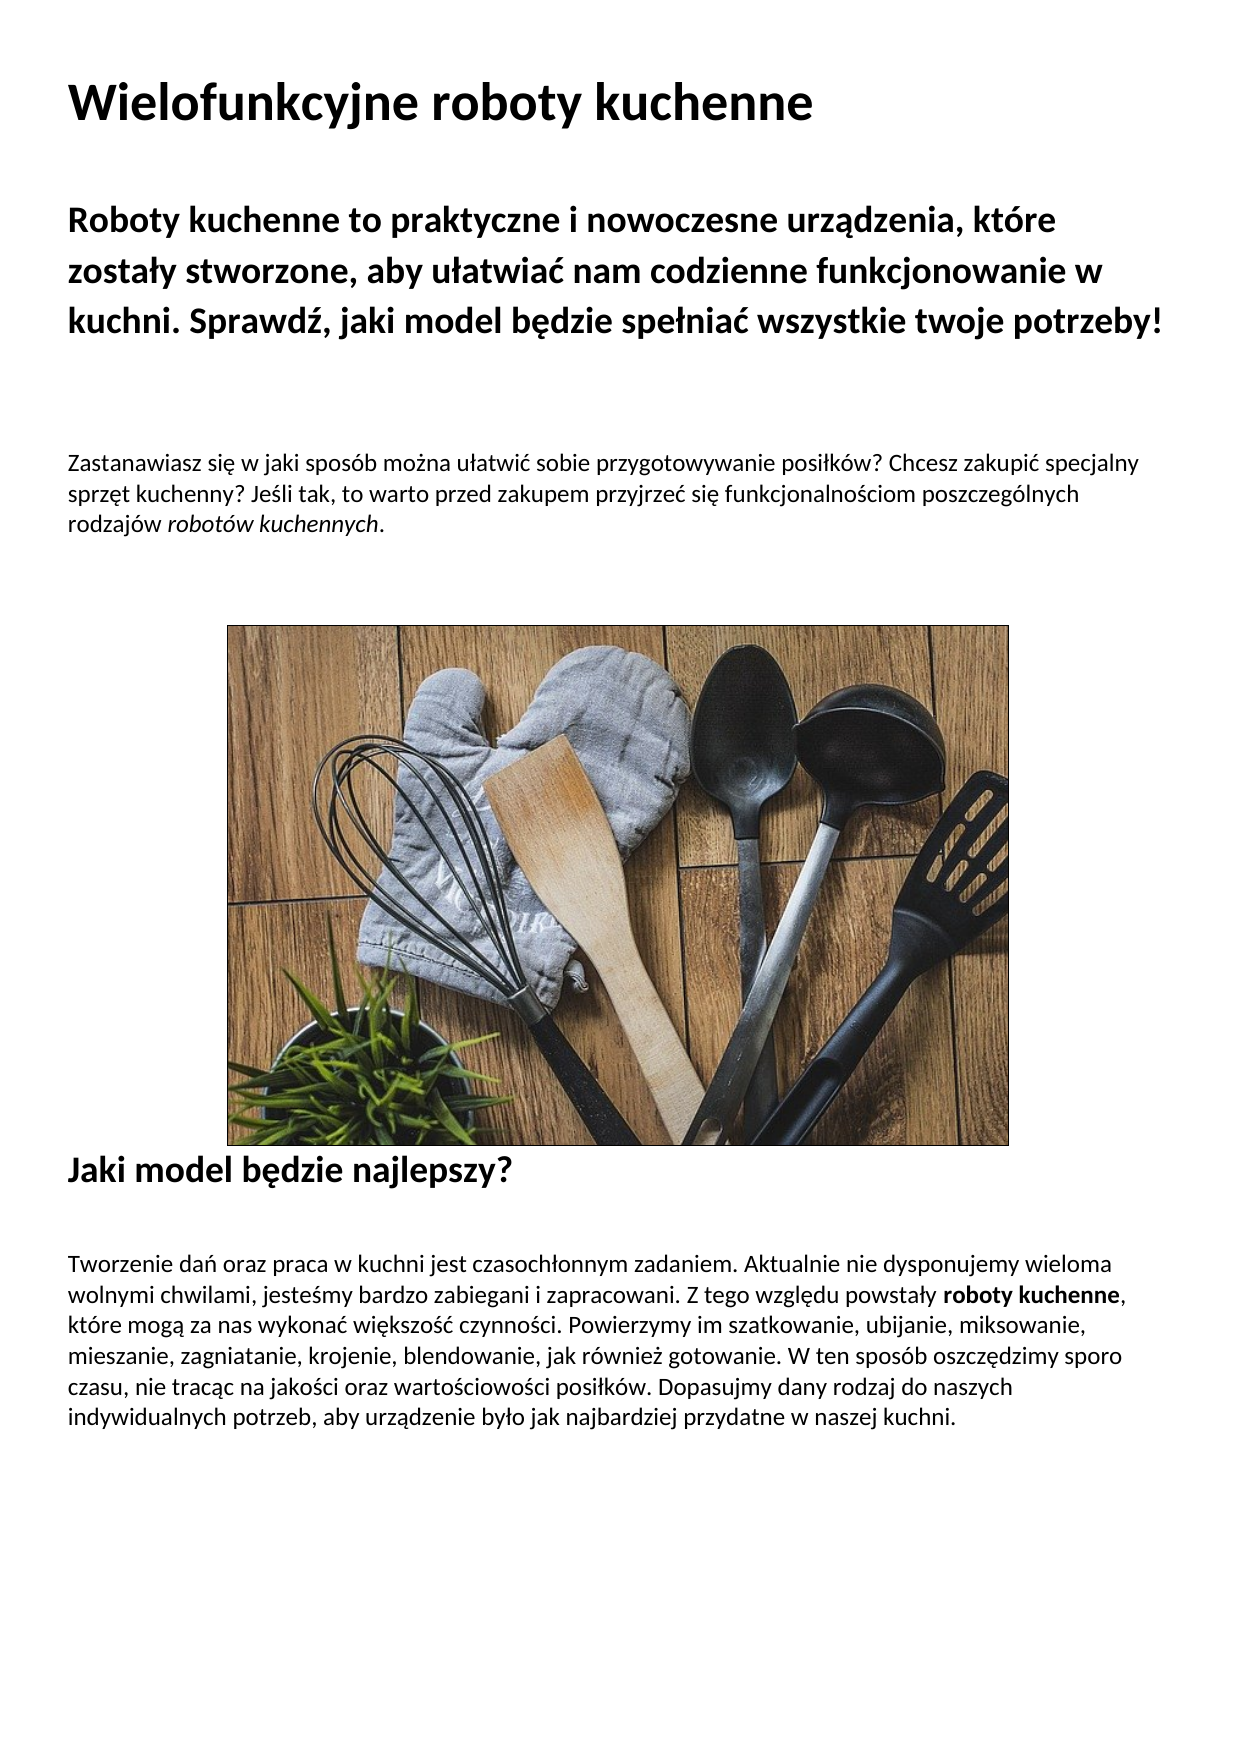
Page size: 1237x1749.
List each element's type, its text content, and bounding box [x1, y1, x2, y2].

text Zastanawiasz się w jaki sposób można ułatwić sobie przygotowywanie posiłków? Chcesz zakupić specjalny sprzęt kuchenny? Jeśli tak, to warto przed zakupem przyjrzeć się funkcjonalnościom poszczególnych rodzajów robotów kuchennych. [68, 448, 1169, 539]
text Wielofunkcyjne roboty kuchenne [68, 68, 1169, 134]
picture [228, 626, 1008, 1145]
text Jaki model będzie najlepszy? [68, 1146, 1169, 1192]
text Tworzenie dań oraz praca w kuchni jest czasochłonnym zadaniem. Aktualnie nie dysponujemy wieloma wolnymi chwilami, jesteśmy bardzo zabiegani i zapracowani. Z tego względu powstały roboty kuchenne, które mogą za nas wykonać większość czynności. Powierzymy im szatkowanie, ubijanie, miksowanie, mieszanie, zagniatanie, krojenie, blendowanie, jak również gotowanie. W ten sposób oszczędzimy sporo czasu, nie tracąc na jakości oraz wartościowości posiłków. Dopasujmy dany rodzaj do naszych indywidualnych potrzeb, aby urządzenie było jak najbardziej przydatne w naszej kuchni. [68, 1248, 1169, 1432]
text Roboty kuchenne to praktyczne i nowoczesne urządzenia, które zostały stworzone, aby ułatwiać nam codzienne funkcjonowanie w kuchni. Sprawdź, jaki model będzie spełniać wszystkie twoje potrzeby! [68, 196, 1169, 343]
